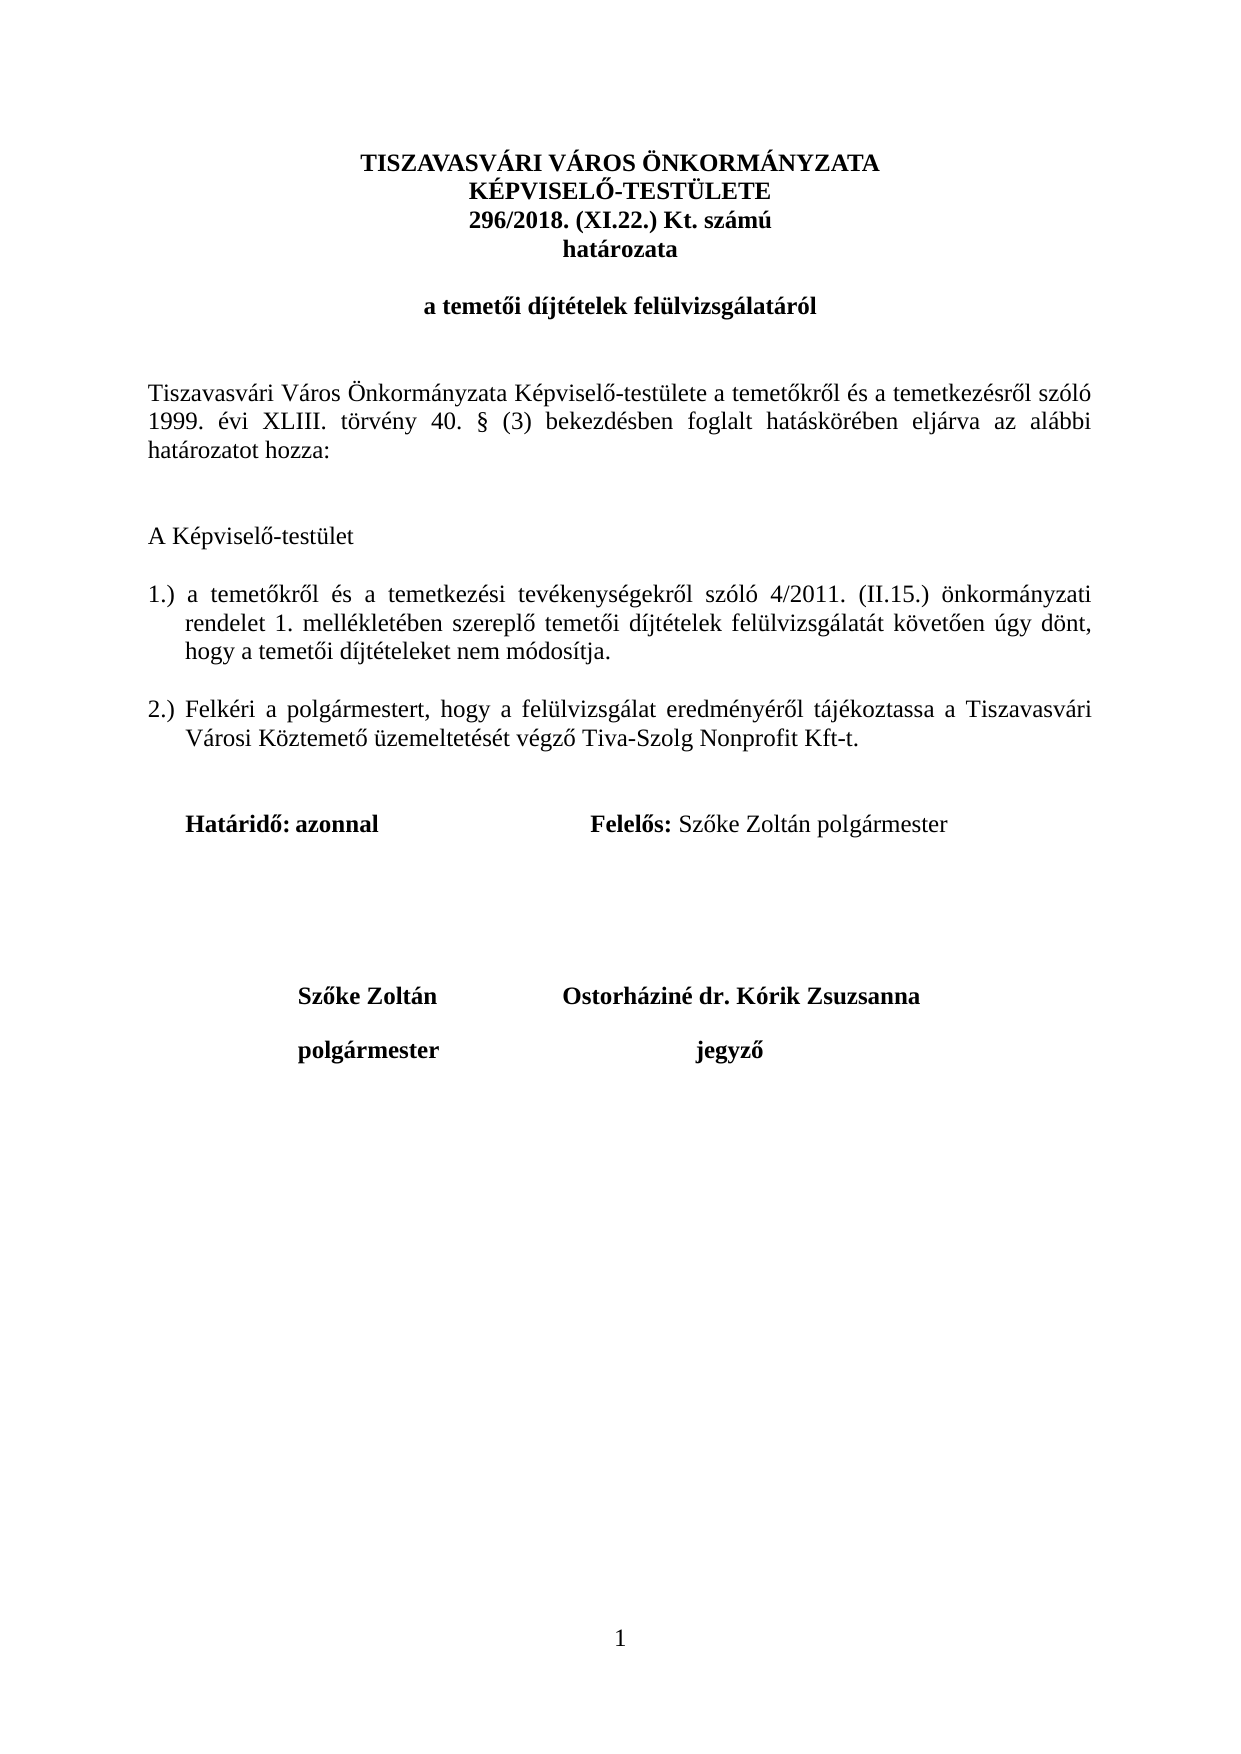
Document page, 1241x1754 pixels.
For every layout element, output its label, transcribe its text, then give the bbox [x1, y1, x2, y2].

text A Képviselő-testület [148, 521, 1093, 550]
text 1.) a temetőkről és a temetkezési tevékenységekről szóló 4/2011. (II.15.) önkormányzati rendelet 1. mellékletében szereplő temetői díjtételek felülvizsgálatát követően úgy dönt, hogy a temetői díjtételeket nem módosítja. [148, 579, 1093, 665]
text polgármester jegyző [148, 1035, 1093, 1064]
text Tiszavasvári Város Önkormányzata Képviselő-testülete a temetőkről és a temetkezésről szóló 1999. évi XLIII. törvény 40. § (3) bekezdésben foglalt hatáskörében eljárva az alábbi határozatot hozza: [148, 378, 1093, 464]
text Szőke Zoltán Ostorháziné dr. Kórik Zsuzsanna [148, 981, 1093, 1010]
text KÉPVISELŐ-TESTÜLETE [148, 176, 1093, 205]
text 2.) Felkéri a polgármestert, hogy a felülvizsgálat eredményéről tájékoztassa a Tiszavasvári Városi Köztemető üzemeltetését végző Tiva-Szolg Nonprofit Kft-t. [148, 694, 1093, 751]
text Határidő: azonnal Felelős: Szőke Zoltán polgármester [185, 809, 1093, 838]
text a temetői díjtételek felülvizsgálatáról [148, 291, 1093, 320]
text 296/2018. (XI.22.) Kt. számú [148, 205, 1093, 234]
text TISZAVASVÁRI VÁROS ÖNKORMÁNYZATA [148, 148, 1093, 176]
text határozata [148, 234, 1093, 263]
